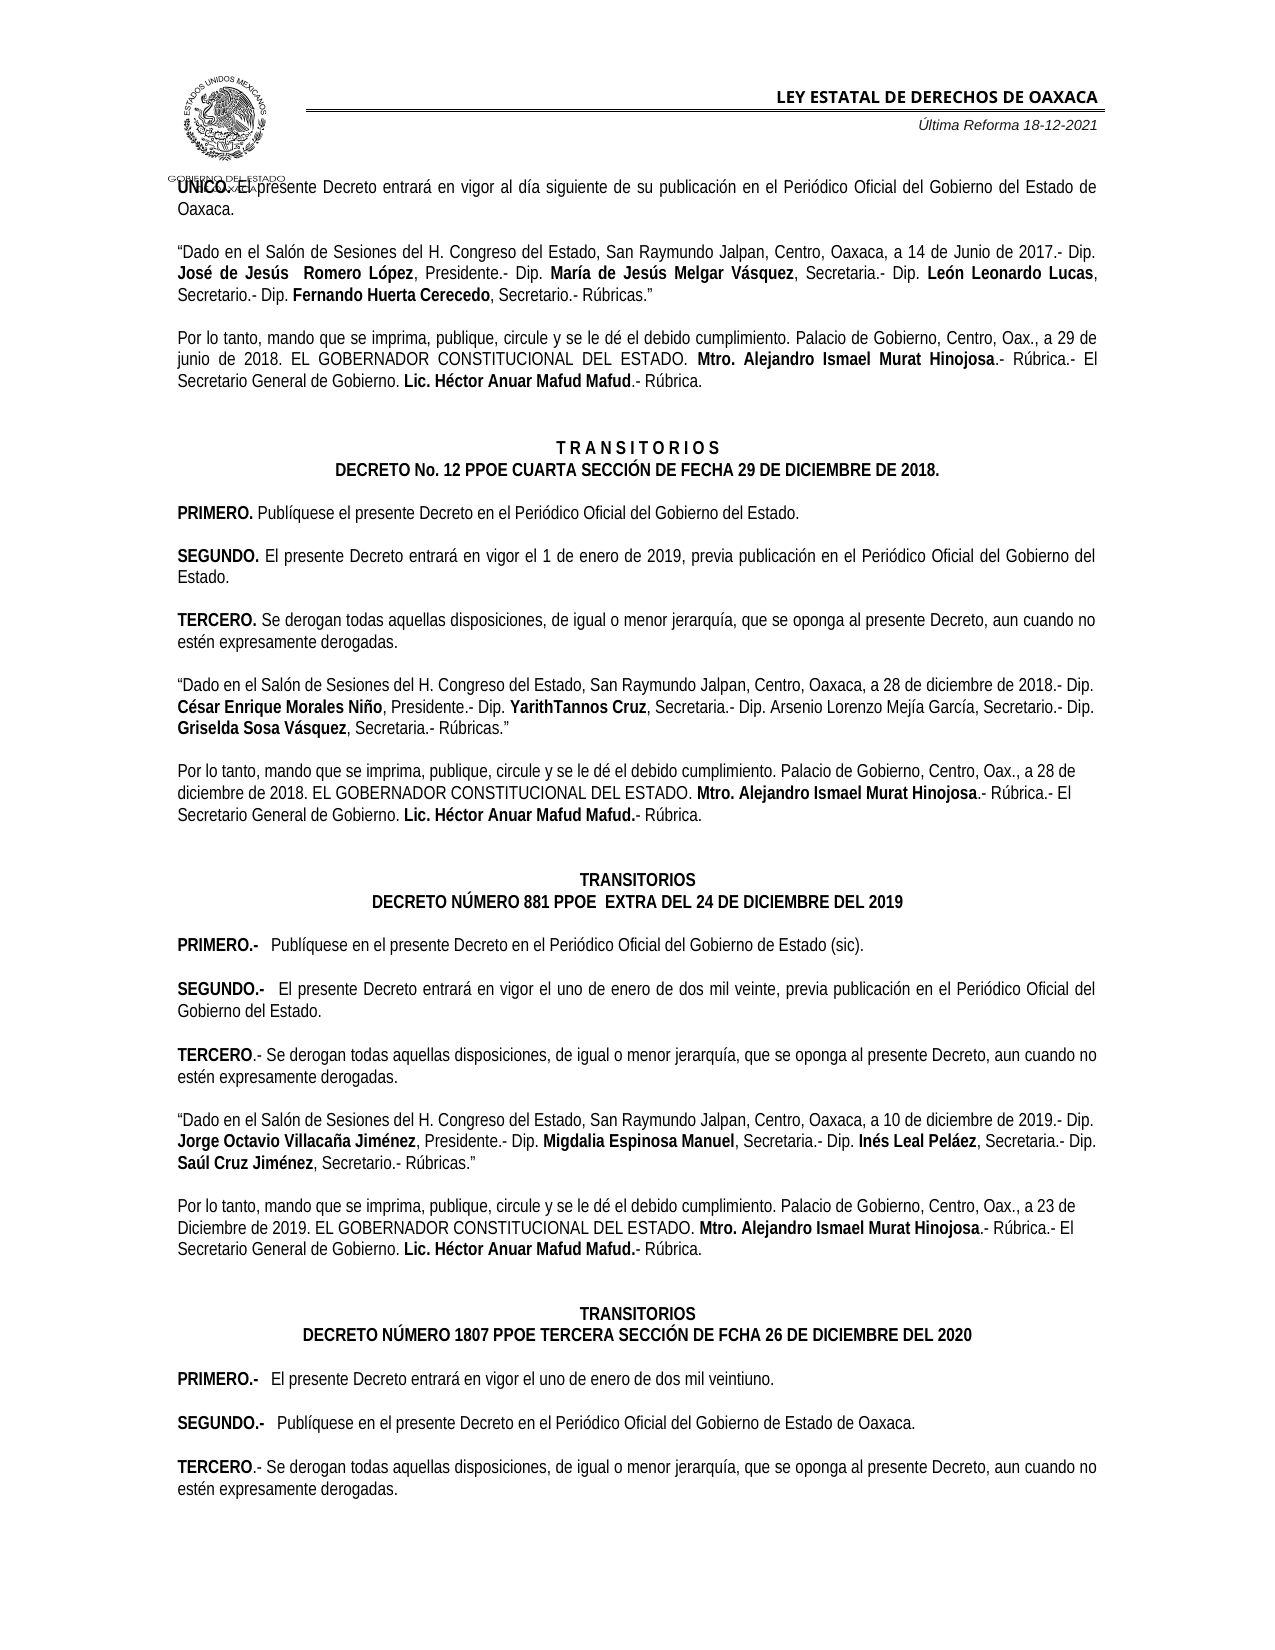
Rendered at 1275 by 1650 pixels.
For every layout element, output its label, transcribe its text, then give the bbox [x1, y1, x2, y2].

text DECRETO No. 12 PPOE CUARTA SECCIÓN DE FECHA 29 DE DICIEMBRE DE 2018. [177, 458, 1098, 480]
text Por lo tanto, mando que se imprima, publique, circule y se le dé el debido cumplimiento. Palacio de Gobierno, Centro, Oax., a 23 de Diciembre de 2019. EL GOBERNADOR CONSTITUCIONAL DEL ESTADO. Mtro. Alejandro Ismael Murat Hinojosa.- Rúbrica.- El Secretario General de Gobierno. Lic. Héctor Anuar Mafud Mafud.- Rúbrica. [177, 1195, 1098, 1260]
text “Dado en el Salón de Sesiones del H. Congreso del Estado, San Raymundo Jalpan, Centro, Oaxaca, a 28 de diciembre de 2018.- Dip. César Enrique Morales Niño, Presidente.- Dip. YarithTannos Cruz, Secretaria.- Dip. Arsenio Lorenzo Mejía García, Secretario.- Dip. Griselda Sosa Vásquez, Secretaria.- Rúbricas.” [177, 674, 1098, 739]
text PRIMERO.- El presente Decreto entrará en vigor el uno de enero de dos mil veintiuno. [177, 1367, 1098, 1389]
text DECRETO NÚMERO 1807 PPOE TERCERA SECCIÓN DE FCHA 26 DE DICIEMBRE DEL 2020 [177, 1324, 1098, 1346]
text T R A N S I T O R I O S [177, 437, 1098, 458]
text UNICO. El presente Decreto entrará en vigor al día siguiente de su publicación en el Periódico Oficial del Gobierno del Estado de Oaxaca. [177, 176, 1098, 219]
text “Dado en el Salón de Sesiones del H. Congreso del Estado, San Raymundo Jalpan, Centro, Oaxaca, a 14 de Junio de 2017.- Dip. José de Jesús Romero López, Presidente.- Dip. María de Jesús Melgar Vásquez, Secretaria.- Dip. León Leonardo Lucas, Secretario.- Dip. Fernando Huerta Cerecedo, Secretario.- Rúbricas.” [177, 241, 1098, 305]
text SEGUNDO. El presente Decreto entrará en vigor el 1 de enero de 2019, previa publicación en el Periódico Oficial del Gobierno del Estado. [177, 545, 1098, 588]
text TERCERO.- Se derogan todas aquellas disposiciones, de igual o menor jerarquía, que se oponga al presente Decreto, aun cuando no estén expresamente derogadas. [177, 1044, 1098, 1087]
text TERCERO. Se derogan todas aquellas disposiciones, de igual o menor jerarquía, que se oponga al presente Decreto, aun cuando no estén expresamente derogadas. [177, 609, 1098, 652]
text TRANSITORIOS [177, 869, 1098, 891]
text PRIMERO.- Publíquese en el presente Decreto en el Periódico Oficial del Gobierno de Estado (sic). [177, 934, 1098, 956]
text PRIMERO. Publíquese el presente Decreto en el Periódico Oficial del Gobierno del Estado. [177, 502, 1098, 523]
text Por lo tanto, mando que se imprima, publique, circule y se le dé el debido cumplimiento. Palacio de Gobierno, Centro, Oax., a 28 de diciembre de 2018. EL GOBERNADOR CONSTITUCIONAL DEL ESTADO. Mtro. Alejandro Ismael Murat Hinojosa.- Rúbrica.- El Secretario General de Gobierno. Lic. Héctor Anuar Mafud Mafud.- Rúbrica. [177, 760, 1098, 825]
text “Dado en el Salón de Sesiones del H. Congreso del Estado, San Raymundo Jalpan, Centro, Oaxaca, a 10 de diciembre de 2019.- Dip. Jorge Octavio Villacaña Jiménez, Presidente.- Dip. Migdalia Espinosa Manuel, Secretaria.- Dip. Inés Leal Peláez, Secretaria.- Dip. Saúl Cruz Jiménez, Secretario.- Rúbricas.” [177, 1109, 1098, 1173]
text Por lo tanto, mando que se imprima, publique, circule y se le dé el debido cumplimiento. Palacio de Gobierno, Centro, Oax., a 29 de junio de 2018. EL GOBERNADOR CONSTITUCIONAL DEL ESTADO. Mtro. Alejandro Ismael Murat Hinojosa.- Rúbrica.- El Secretario General de Gobierno. Lic. Héctor Anuar Mafud Mafud.- Rúbrica. [177, 327, 1098, 391]
text SEGUNDO.- El presente Decreto entrará en vigor el uno de enero de dos mil veinte, previa publicación en el Periódico Oficial del Gobierno del Estado. [177, 978, 1098, 1021]
text SEGUNDO.- Publíquese en el presente Decreto en el Periódico Oficial del Gobierno de Estado de Oaxaca. [177, 1412, 1098, 1433]
text DECRETO NÚMERO 881 PPOE EXTRA DEL 24 DE DICIEMBRE DEL 2019 [177, 891, 1098, 912]
text TERCERO.- Se derogan todas aquellas disposiciones, de igual o menor jerarquía, que se oponga al presente Decreto, aun cuando no estén expresamente derogadas. [177, 1456, 1098, 1499]
picture [165, 73, 288, 195]
text TRANSITORIOS [177, 1303, 1098, 1324]
